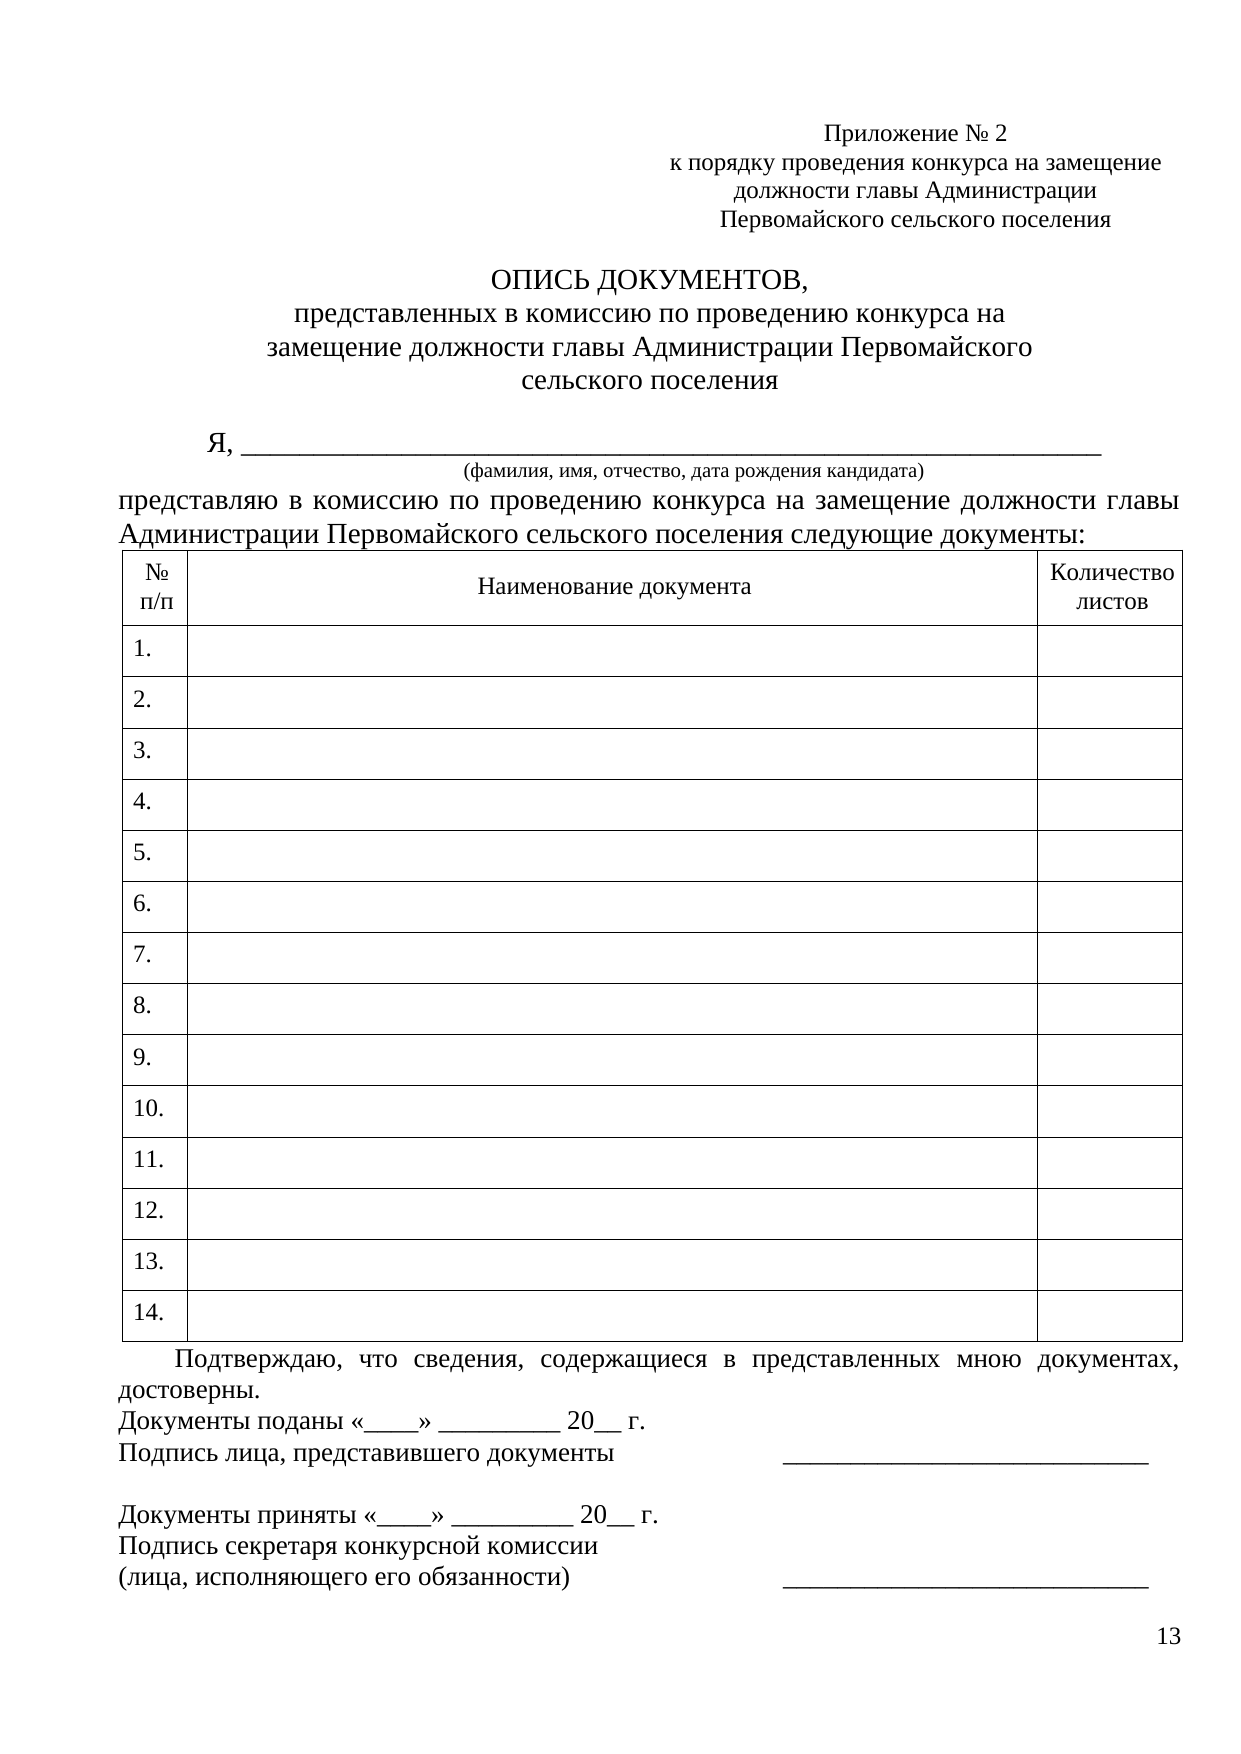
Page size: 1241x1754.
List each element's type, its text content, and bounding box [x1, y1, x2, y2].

text ОПИСЬ ДОКУМЕНТОВ, [118, 262, 1181, 295]
table_cell [123, 677, 187, 727]
table_cell [1038, 677, 1182, 727]
table_cell [188, 1035, 1037, 1085]
text Документы приняты «____» _________ 20__ г. [118, 1498, 1181, 1529]
text представляю в комиссию по проведению конкурса на замещение должности главы Администрации Первомайского сельского поселения следующие документы: [118, 482, 1181, 549]
table_cell [1038, 882, 1182, 932]
table_cell [188, 1291, 1037, 1341]
table_cell [188, 626, 1037, 676]
table_cell [188, 780, 1037, 830]
table_header Количество листов [1038, 551, 1182, 625]
text Документы поданы «____» _________ 20__ г. [118, 1404, 1181, 1436]
table_cell [123, 933, 187, 983]
text к порядку проведения конкурса на замещение должности главы Администрации Первомайского сельского поселения [650, 147, 1181, 233]
table_header Наименование документа [188, 551, 1037, 625]
table_cell [188, 729, 1037, 778]
table_cell [123, 1086, 187, 1137]
table_cell [123, 626, 187, 676]
text Подтверждаю, что сведения, содержащиеся в представленных мною документах, достоверны. [118, 1342, 1181, 1404]
table_cell [123, 780, 187, 830]
text Приложение № 2 [650, 118, 1181, 147]
table_cell [1038, 933, 1182, 983]
table_cell [1038, 729, 1182, 778]
table_cell [1038, 780, 1182, 830]
table_cell [123, 984, 187, 1034]
table_cell [188, 831, 1037, 881]
table_cell [123, 1035, 187, 1085]
table_cell [188, 677, 1037, 727]
text Я, ___________________________________________________________ [118, 425, 1181, 458]
table_cell [123, 1240, 187, 1290]
table_cell [188, 984, 1037, 1034]
table_cell [188, 933, 1037, 983]
table_cell [188, 882, 1037, 932]
table_cell [123, 831, 187, 881]
table_cell [1038, 984, 1182, 1034]
table_cell [123, 1189, 187, 1239]
text (лица, исполняющего его обязанности) ___________________________ [118, 1560, 1181, 1591]
table_cell [1038, 831, 1182, 881]
text Подпись лица, представившего документы ___________________________ [118, 1436, 1181, 1467]
table_cell [1038, 1240, 1182, 1290]
table_cell [123, 1138, 187, 1188]
table_cell [123, 729, 187, 778]
table_cell [123, 882, 187, 932]
table_cell [1038, 1291, 1182, 1341]
table_cell [188, 1240, 1037, 1290]
table_cell [188, 1086, 1037, 1137]
table_cell [1038, 1086, 1182, 1137]
text представленных в комиссию по проведению конкурса на замещение должности главы Администрации Первомайского сельского поселения [236, 295, 1063, 396]
table_header № п/п [123, 551, 187, 625]
table_cell [1038, 1189, 1182, 1239]
text (фамилия, имя, отчество, дата рождения кандидата) [118, 458, 1181, 482]
table_cell [123, 1291, 187, 1341]
table_cell [1038, 1138, 1182, 1188]
table_cell [188, 1138, 1037, 1188]
table_cell [1038, 1035, 1182, 1085]
table_cell [1038, 626, 1182, 676]
table_cell [188, 1189, 1037, 1239]
text Подпись секретаря конкурсной комиссии [118, 1529, 1181, 1560]
